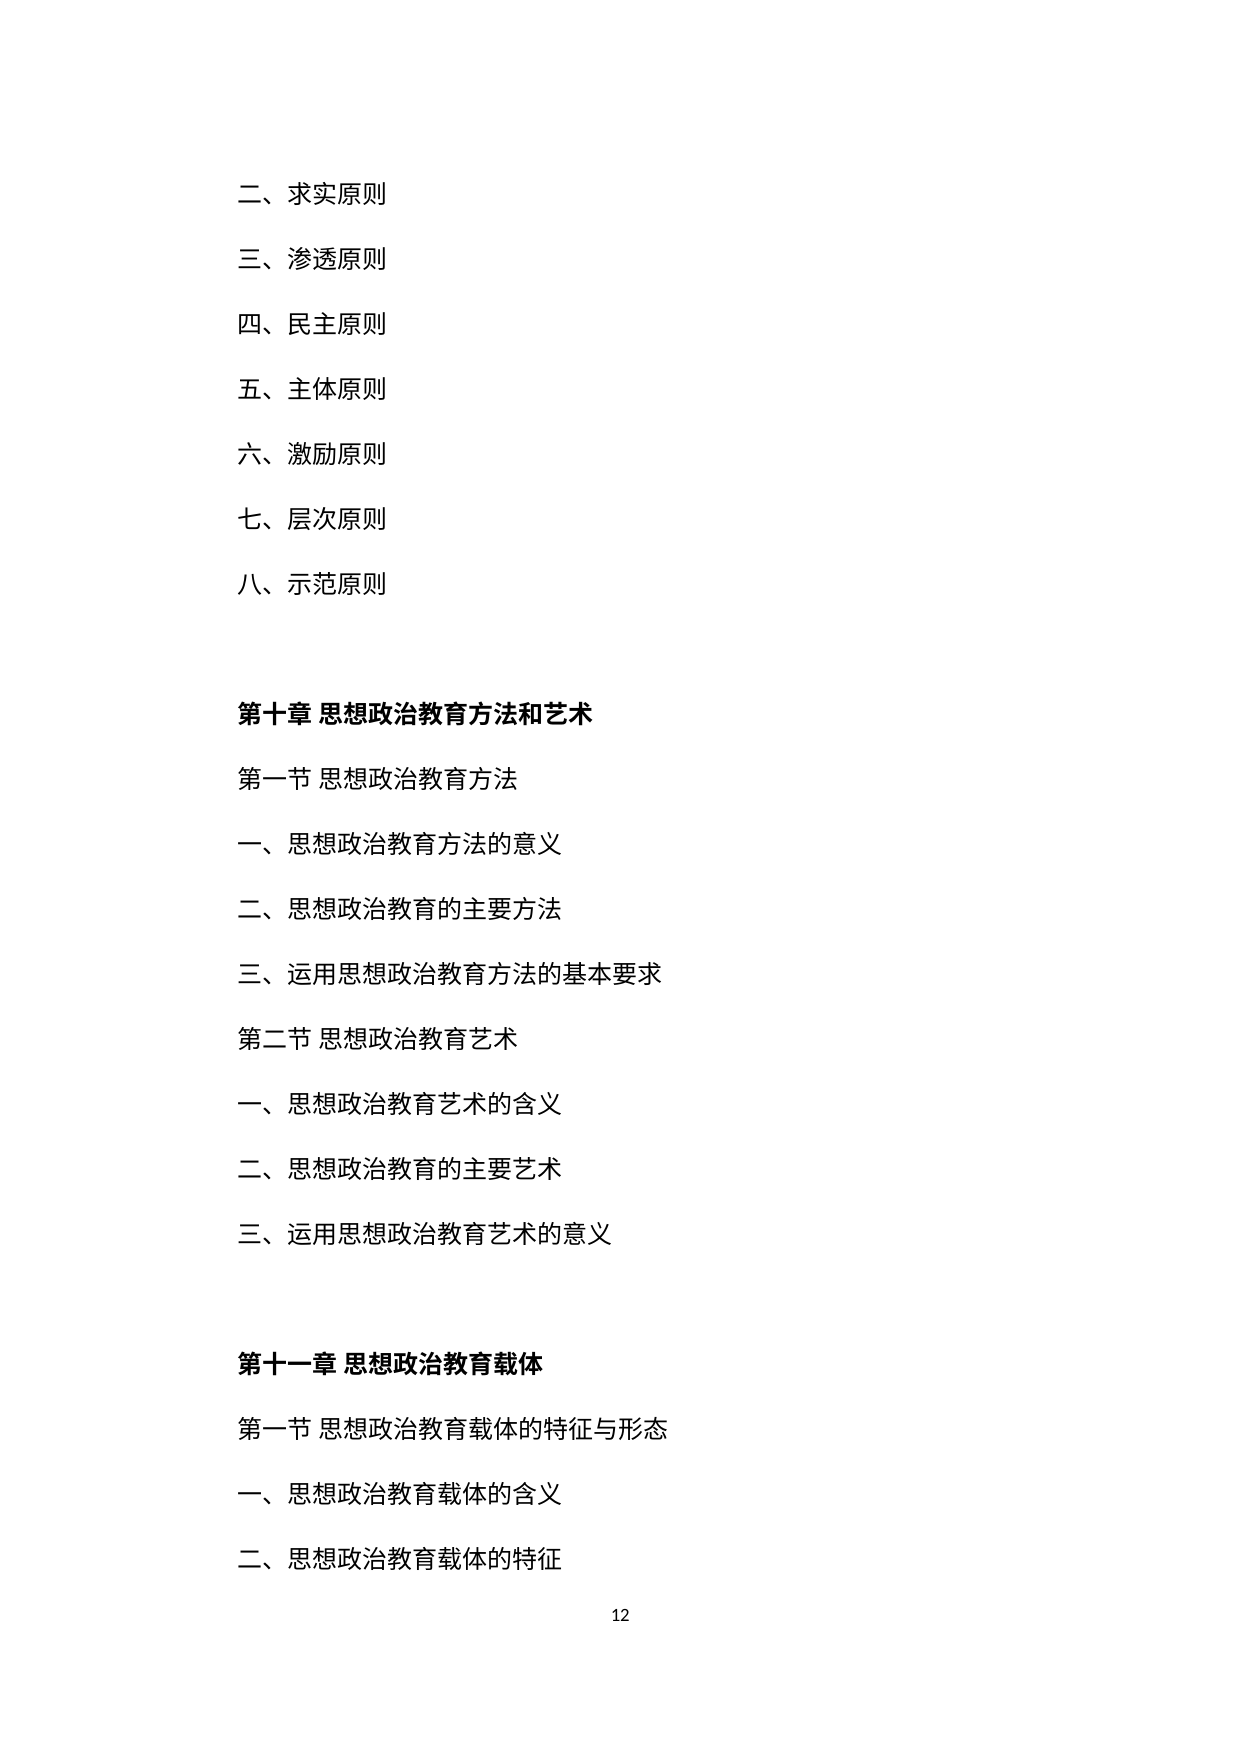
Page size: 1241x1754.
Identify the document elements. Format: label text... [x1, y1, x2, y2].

text 四、民主原则 [187, 290, 1053, 355]
text 一、思想政治教育方法的意义 [187, 810, 1053, 875]
text 二、思想政治教育的主要艺术 [187, 1135, 1053, 1200]
text 第十章 思想政治教育方法和艺术 [187, 680, 1053, 745]
text 第二节 思想政治教育艺术 [187, 1005, 1053, 1070]
text 二、求实原则 [187, 160, 1053, 225]
text 三、渗透原则 [187, 225, 1053, 290]
text 三、运用思想政治教育方法的基本要求 [187, 940, 1053, 1005]
text 五、主体原则 [187, 355, 1053, 420]
text 七、层次原则 [187, 485, 1053, 550]
text 二、思想政治教育的主要方法 [187, 875, 1053, 940]
text 六、激励原则 [187, 420, 1053, 485]
text 八、示范原则 [187, 550, 1053, 615]
text 第一节 思想政治教育方法 [187, 745, 1053, 810]
text 第十一章 思想政治教育载体 [187, 1330, 1053, 1395]
text 二、思想政治教育载体的特征 [187, 1525, 1053, 1590]
text 三、运用思想政治教育艺术的意义 [187, 1200, 1053, 1265]
text 第一节 思想政治教育载体的特征与形态 [187, 1395, 1053, 1460]
text 一、思想政治教育载体的含义 [187, 1460, 1053, 1525]
text 一、思想政治教育艺术的含义 [187, 1070, 1053, 1135]
